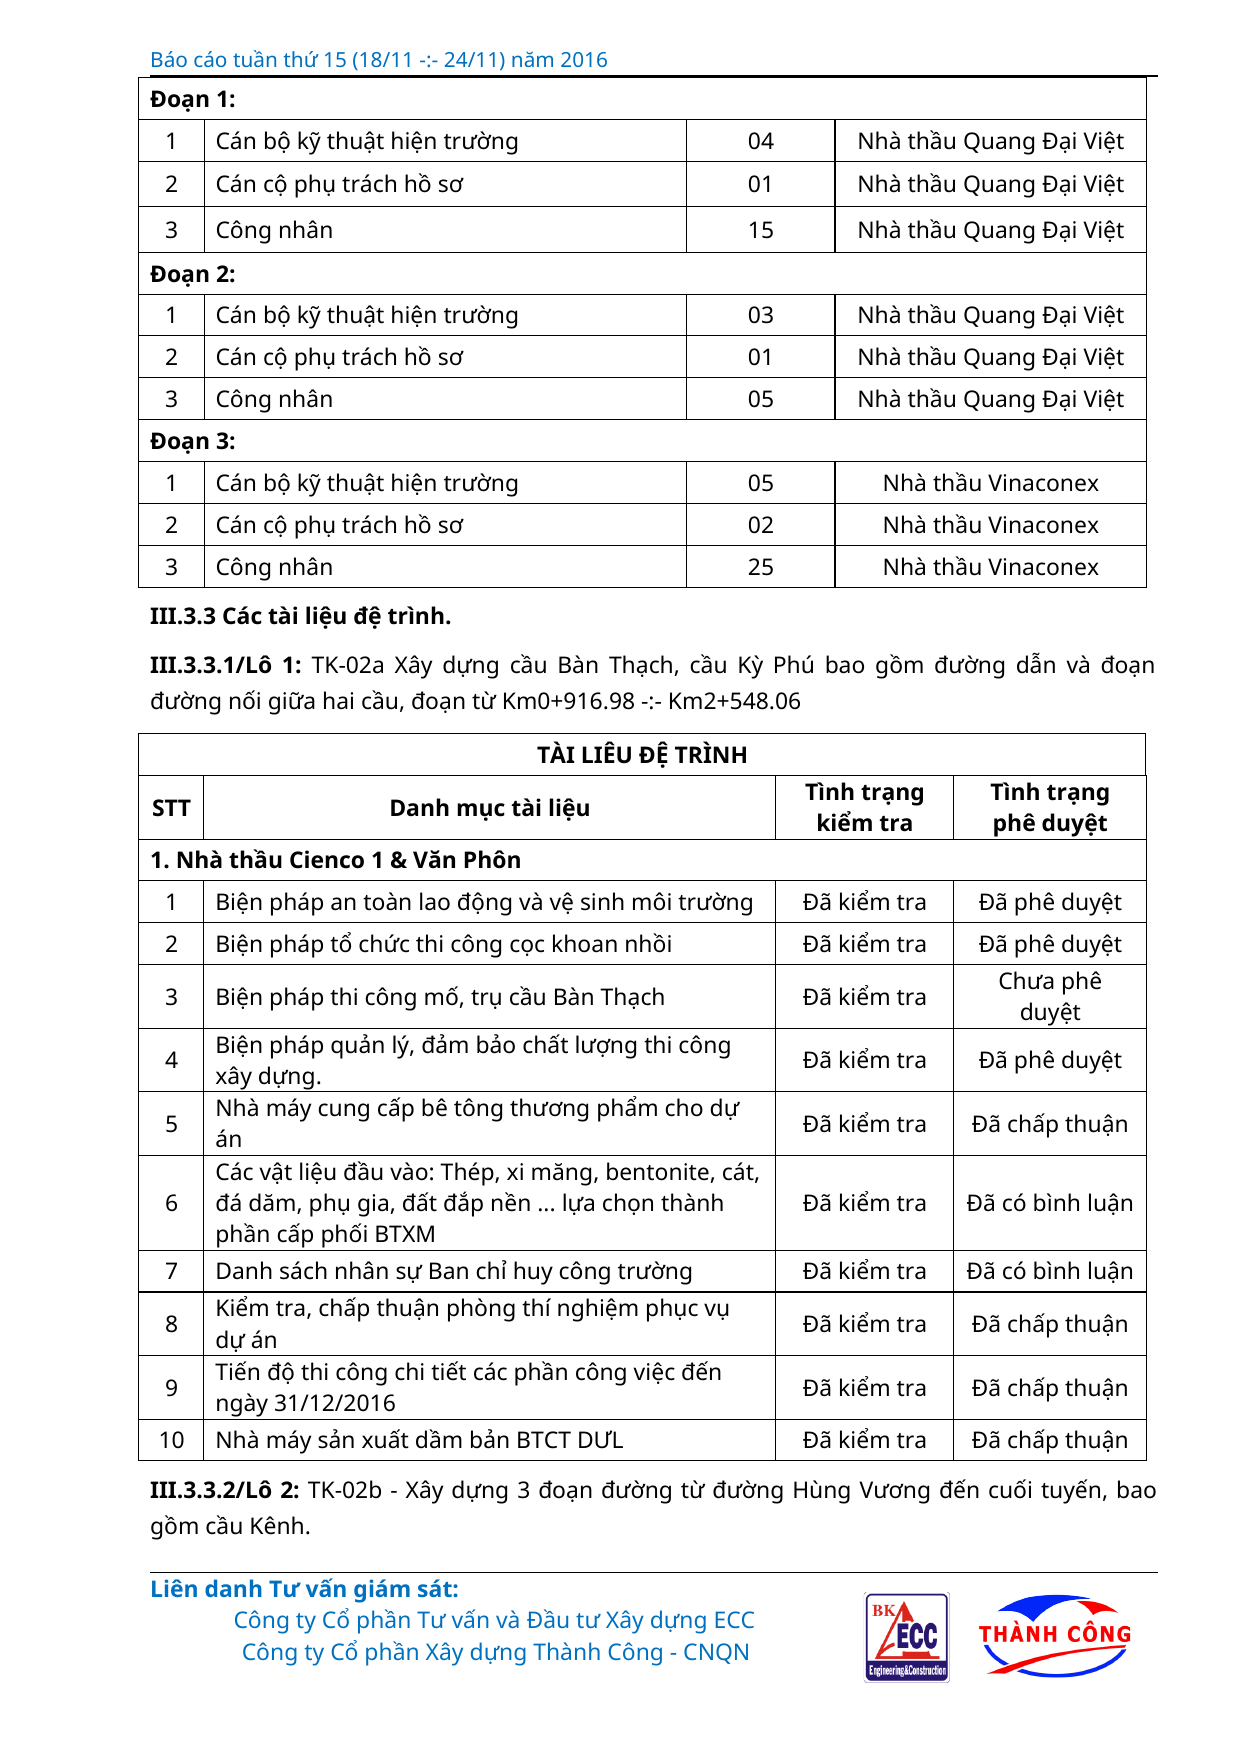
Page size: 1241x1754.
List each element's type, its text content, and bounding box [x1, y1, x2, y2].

table_cell Nhà thầu Quang Đại Việt [836, 295, 1146, 335]
table_cell Đoạn 2: [139, 253, 1146, 293]
table_cell Tiến độ thi công chi tiết các phần công việc đến ngày 31/12/2016 [204, 1356, 775, 1418]
table_cell Cán bộ kỹ thuật hiện trường [205, 120, 686, 161]
table_cell 1 [139, 120, 204, 161]
table_cell 9 [139, 1356, 203, 1418]
picture [976, 1590, 1138, 1683]
table_cell 1 [139, 462, 204, 503]
table_cell Cán bộ kỹ thuật hiện trường [205, 462, 686, 503]
table_cell 7 [139, 1251, 203, 1291]
table_cell Cán bộ kỹ thuật hiện trường [205, 295, 686, 335]
table_cell Đã kiểm tra [776, 1356, 953, 1418]
table_cell 1. Nhà thầu Cienco 1 & Văn Phôn [139, 840, 1146, 880]
table_cell Nhà thầu Vinaconex [836, 462, 1146, 503]
table_cell [488, 162, 686, 206]
table_cell Tình trạng kiểm tra [776, 776, 953, 838]
picture [863, 1592, 950, 1683]
table_cell Đã chấp thuận [954, 1356, 1146, 1418]
table_cell Đã kiểm tra [776, 1156, 953, 1249]
table_cell Đã kiểm tra [776, 1029, 953, 1091]
table_cell 25 [687, 546, 834, 587]
table_cell 1 [139, 881, 203, 922]
table_cell Công nhân [205, 207, 488, 252]
table_cell Danh sách nhân sự Ban chỉ huy công trường [204, 1251, 775, 1291]
table_cell 3 [139, 546, 204, 587]
table_cell 2 [139, 336, 204, 377]
table_cell 10 [139, 1420, 203, 1460]
table_cell 6 [139, 1156, 203, 1249]
table_cell 05 [687, 378, 834, 419]
table_cell Nhà thầu Quang Đại Việt [836, 207, 1146, 252]
table_cell Tình trạng phê duyệt [954, 776, 1146, 838]
table_cell Đoạn 1: [139, 78, 1146, 119]
table_cell Đã chấp thuận [954, 1420, 1146, 1460]
table_cell Đã chấp thuận [954, 1092, 1146, 1155]
table_cell 2 [139, 504, 204, 545]
table_cell Cán cộ phụ trách hồ sơ [205, 504, 686, 545]
table_cell 2 [139, 923, 203, 964]
table_cell Nhà thầu Vinaconex [836, 546, 1146, 587]
table_cell 3 [139, 378, 204, 419]
table_cell Nhà thầu Quang Đại Việt [836, 378, 1146, 419]
text III.3.3 Các tài liệu đệ trình. [150, 600, 1158, 631]
table_cell 01 [687, 162, 834, 206]
text III.3.3.1/Lô 1: TK-02a Xây dựng cầu Bàn Thạch, cầu Kỳ Phú bao gồm đường dẫn và đoạn đường nối giữa hai cầu, đoạn từ Km0+916.98 -:- Km2+548.06 [150, 649, 1158, 716]
table_cell 01 [687, 336, 834, 377]
table_cell Đã kiểm tra [776, 923, 953, 964]
table_cell 5 [139, 1092, 203, 1155]
table_cell Đã phê duyệt [954, 881, 1146, 922]
table_cell Nhà máy sản xuất dầm bản BTCT DƯL [204, 1420, 775, 1460]
table_cell Biện pháp thi công mố, trụ cầu Bàn Thạch [204, 965, 775, 1028]
table_cell Cán cộ phụ trách hồ sơ [205, 162, 488, 206]
table_cell Đã kiểm tra [776, 1251, 953, 1291]
table_cell Đã chấp thuận [954, 1293, 1146, 1355]
table_cell Nhà thầu Quang Đại Việt [836, 120, 1146, 161]
table_cell 8 [139, 1293, 203, 1355]
text III.3.3.2/Lô 2: TK-02b - Xây dựng 3 đoạn đường từ đường Hùng Vương đến cuối tuyến, bao gồm cầu Kênh. [150, 1474, 1158, 1541]
table_cell Công nhân [205, 546, 686, 587]
table_cell Đã kiểm tra [776, 1092, 953, 1155]
table_cell 3 [139, 207, 204, 252]
table_cell Kiểm tra, chấp thuận phòng thí nghiệm phục vụ dự án [204, 1293, 775, 1355]
table_cell Biện pháp quản lý, đảm bảo chất lượng thi công xây dựng. [204, 1029, 775, 1091]
table_cell STT [139, 776, 203, 838]
table_cell Đã phê duyệt [954, 1029, 1146, 1091]
table_cell Nhà thầu Quang Đại Việt [836, 336, 1146, 377]
table_cell 02 [687, 504, 834, 545]
table_cell Biện pháp an toàn lao động và vệ sinh môi trường [204, 881, 775, 922]
table_cell 3 [139, 965, 203, 1028]
table_cell Nhà thầu Quang Đại Việt [836, 162, 1146, 206]
table_cell Đã kiểm tra [776, 881, 953, 922]
table_cell 2 [139, 162, 204, 206]
table_cell Đã kiểm tra [776, 965, 953, 1028]
table_cell Công nhân [205, 378, 686, 419]
table_cell Đoạn 3: [139, 420, 1146, 461]
table_cell Biện pháp tổ chức thi công cọc khoan nhồi [204, 923, 775, 964]
table_cell 03 [687, 295, 834, 335]
table_cell Đã có bình luận [954, 1251, 1146, 1291]
table_cell Đã phê duyệt [954, 923, 1146, 964]
table_cell 04 [687, 120, 834, 161]
table_cell Nhà máy cung cấp bê tông thương phẩm cho dự án [204, 1092, 775, 1155]
table_cell Nhà thầu Vinaconex [836, 504, 1146, 545]
table_cell Danh mục tài liệu [204, 776, 775, 838]
table_cell Chưa phê duyệt [954, 965, 1146, 1028]
table_cell [488, 207, 686, 252]
table_cell 05 [687, 462, 834, 503]
table_cell 4 [139, 1029, 203, 1091]
table_cell Đã kiểm tra [776, 1420, 953, 1460]
table_cell 15 [687, 207, 834, 252]
table_cell 1 [139, 295, 204, 335]
table_cell Các vật liệu đầu vào: Thép, xi măng, bentonite, cát, đá dăm, phụ gia, đất đắp nền ... lựa chọn thành phần cấp phối BTXM [204, 1156, 775, 1249]
table_cell Đã có bình luận [954, 1156, 1146, 1249]
table_cell Đã kiểm tra [776, 1293, 953, 1355]
table_header TÀI LIÊU ĐỆ TRÌNH [139, 734, 1145, 775]
table_cell Cán cộ phụ trách hồ sơ [205, 336, 686, 377]
